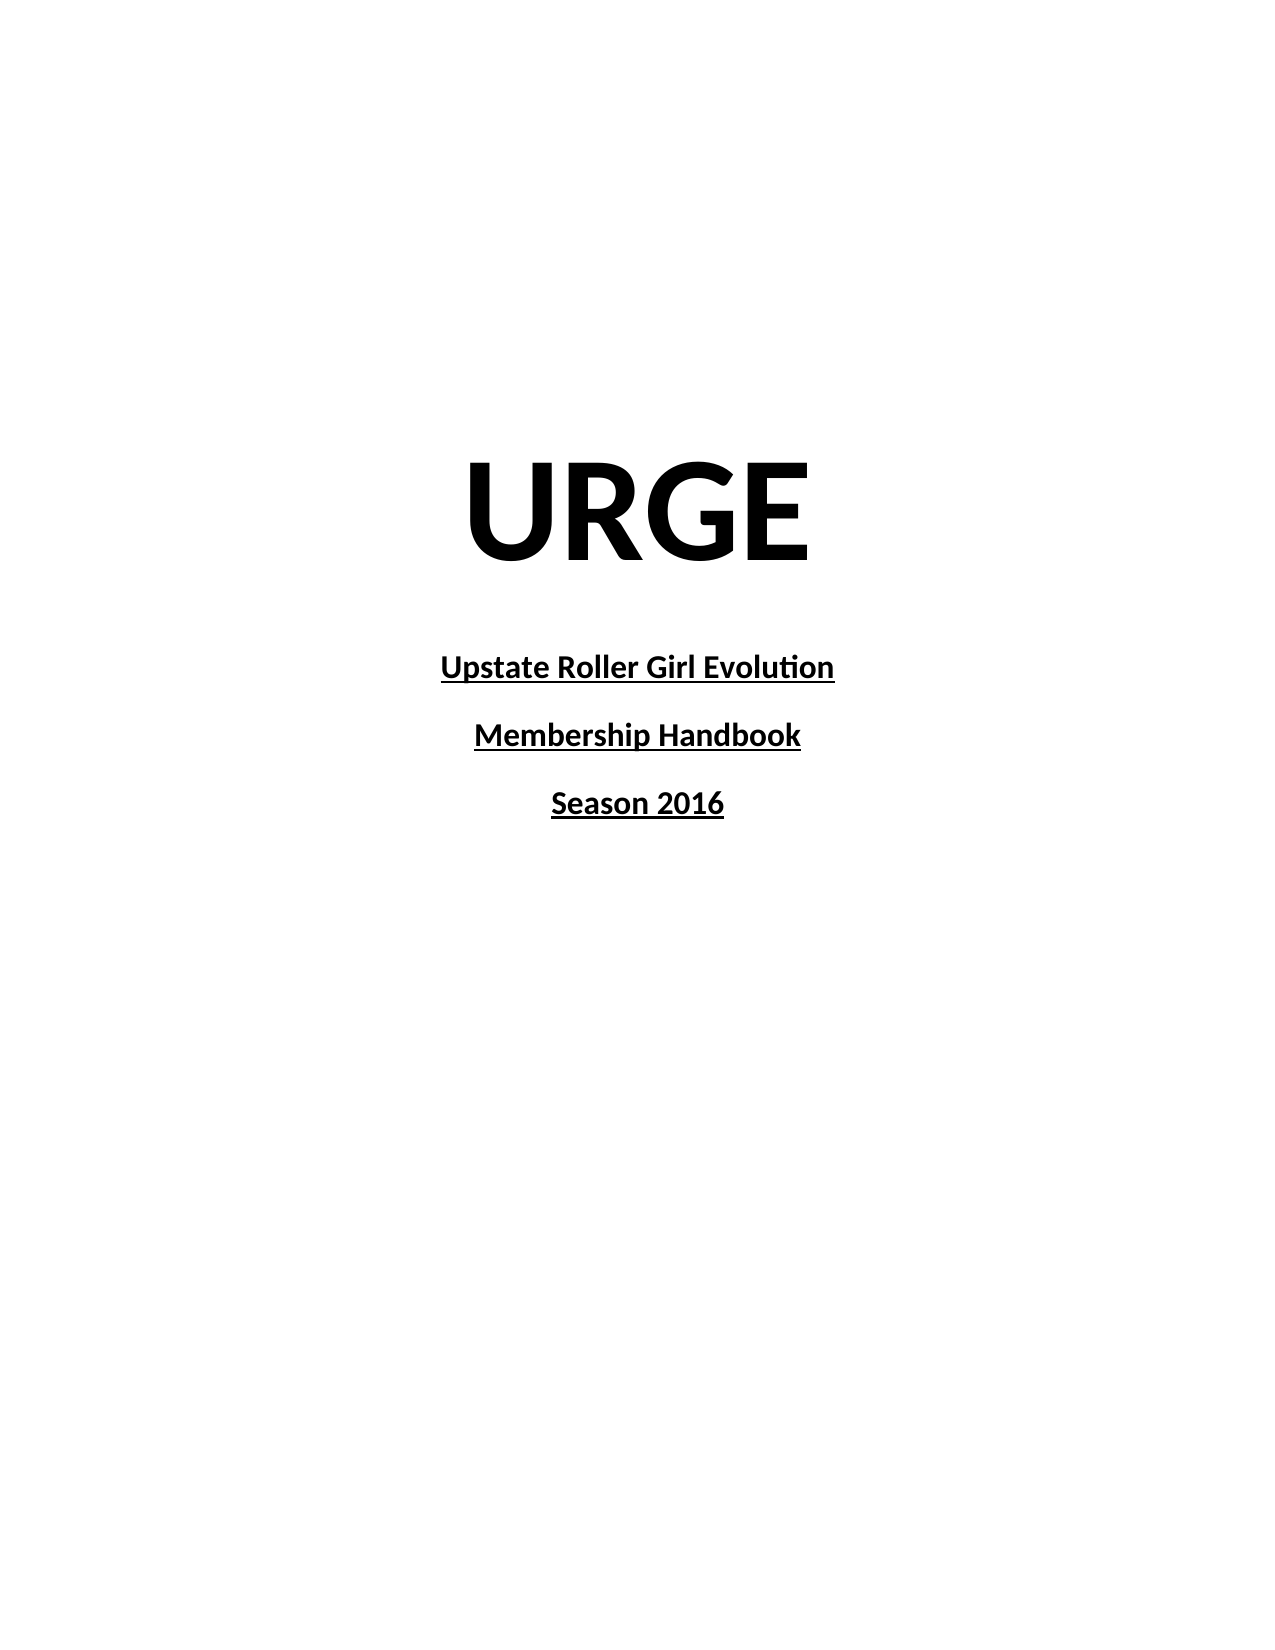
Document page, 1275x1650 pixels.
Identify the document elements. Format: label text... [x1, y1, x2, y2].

text Season 2016 [150, 782, 1125, 822]
text Membership Handbook [150, 714, 1125, 755]
text Upstate Roller Girl Evolution [150, 646, 1125, 687]
text URGE [150, 415, 1125, 598]
